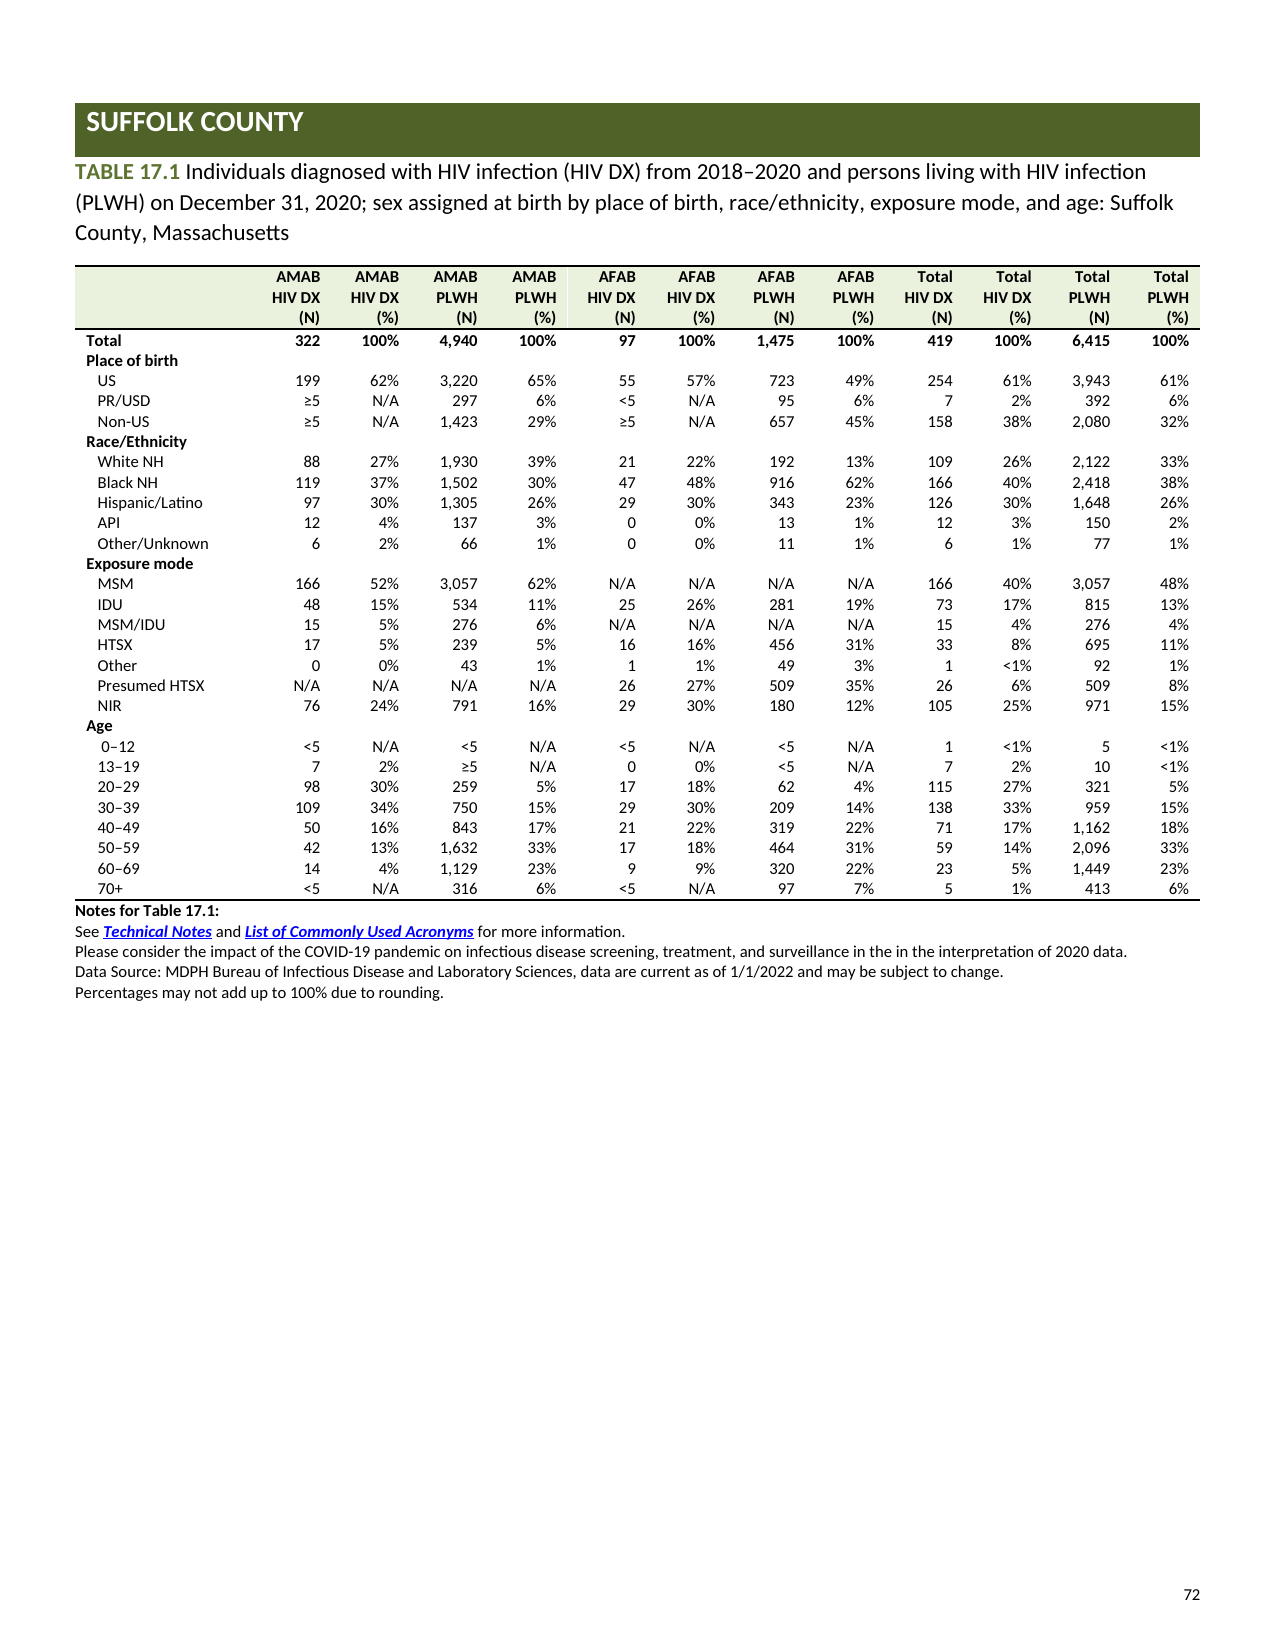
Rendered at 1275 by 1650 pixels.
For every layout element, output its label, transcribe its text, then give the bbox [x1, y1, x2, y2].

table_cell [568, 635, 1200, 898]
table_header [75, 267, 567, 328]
text See Technical Notes and List of Commonly Used Acronyms for more information. [75, 921, 1200, 941]
text Notes for Table 17.1: [75, 901, 1200, 921]
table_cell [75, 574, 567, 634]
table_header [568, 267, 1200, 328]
text TABLE 17.1 Individuals diagnosed with HIV infection (HIV DX) from 2018–2020 and persons living with HIV infection (PLWH) on December 31, 2020; sex assigned at birth by place of birth, race/ethnicity, exposure mode, and age: Suffolk County, Massachusetts [75, 157, 1200, 246]
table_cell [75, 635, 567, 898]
subtitle Please consider the impact of the COVID-19 pandemic on infectious disease screening, treatment, and surveillance in the in the interpretation of 2020 data. Data Source: MDPH Bureau of Infectious Disease and Laboratory Sciences, data are current as of 1/1/2022 and may be subject to change. [75, 941, 1200, 982]
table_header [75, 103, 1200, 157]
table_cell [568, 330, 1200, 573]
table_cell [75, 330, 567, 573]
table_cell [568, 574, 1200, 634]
text Percentages may not add up to 100% due to rounding. [75, 982, 1200, 1002]
